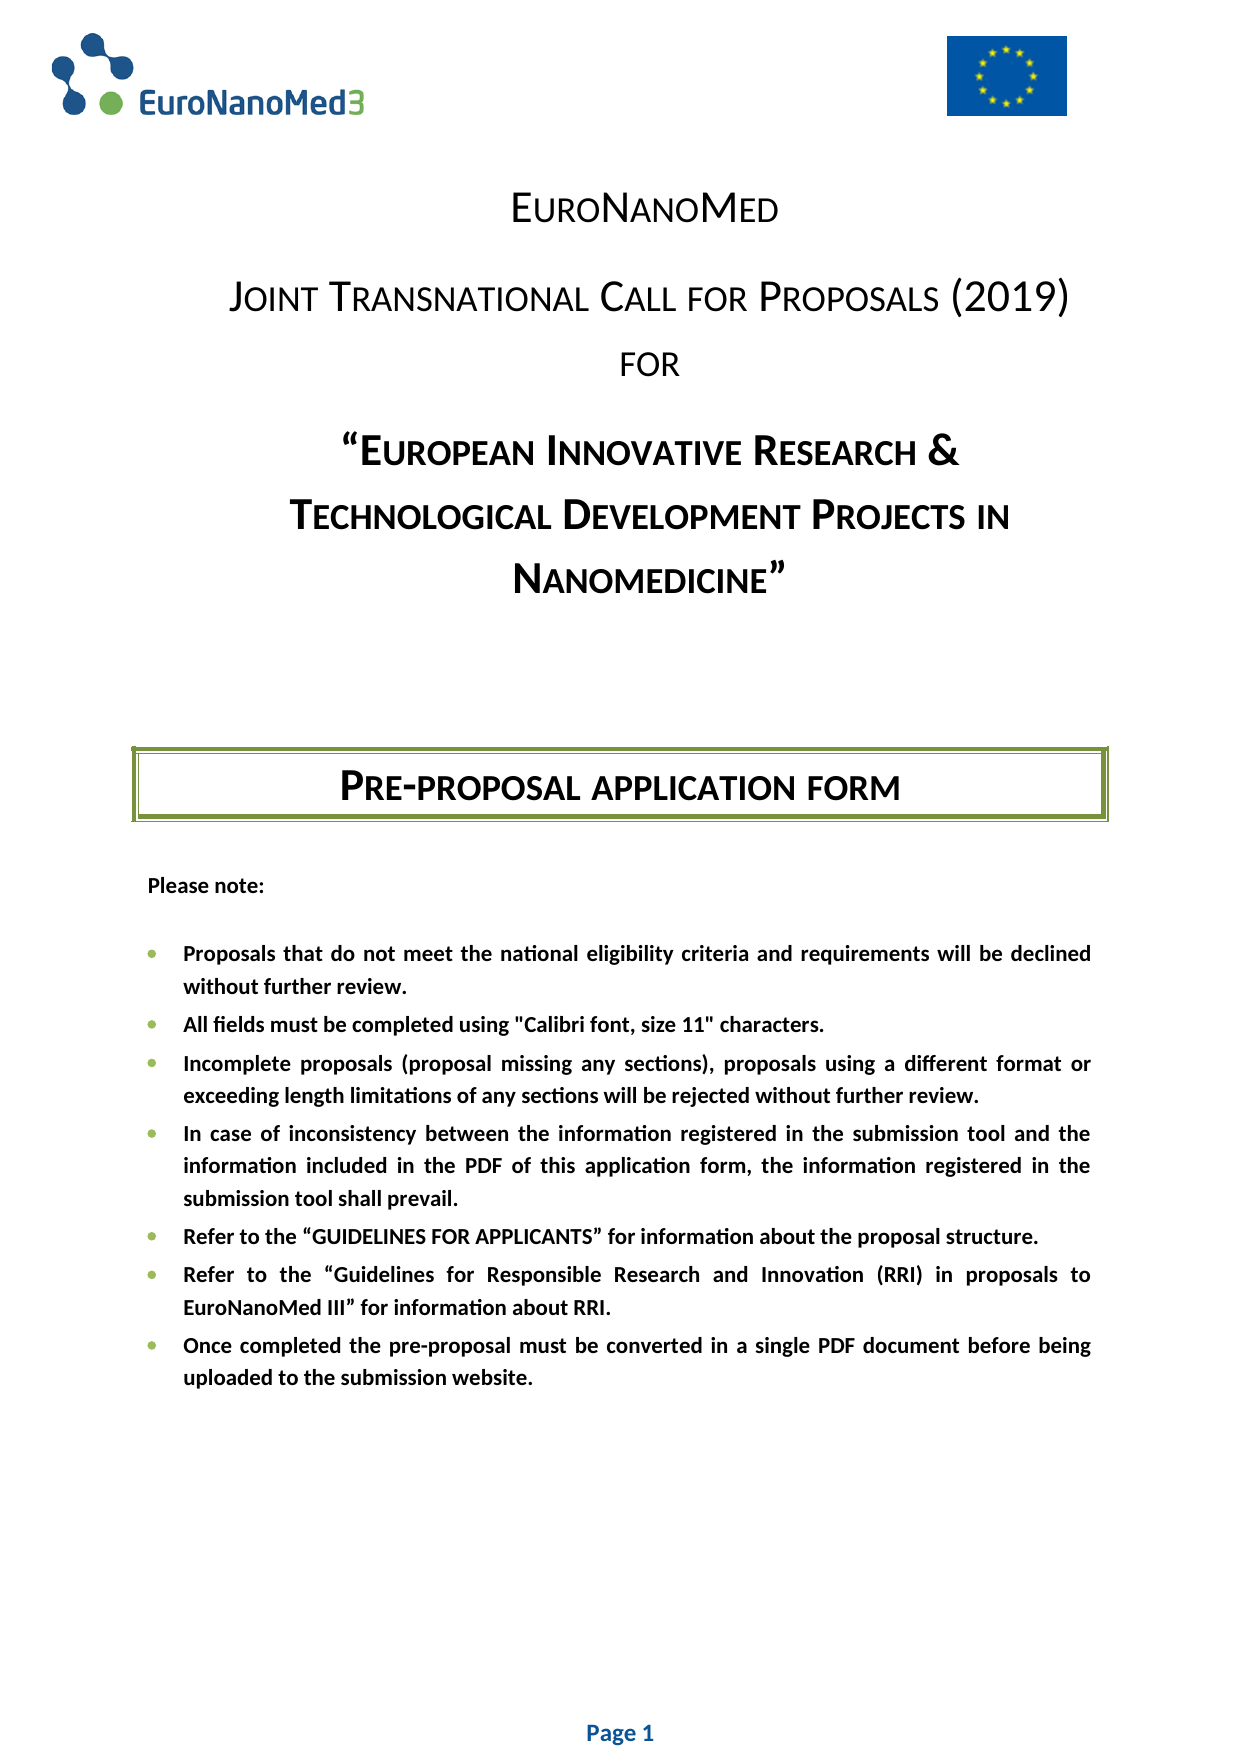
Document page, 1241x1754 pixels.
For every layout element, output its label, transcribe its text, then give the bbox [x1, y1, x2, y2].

text Joint Transnational Call for Proposals (2019) for [207, 267, 1093, 387]
list Once completed the pre-proposal must be converted in a single PDF document before being uploaded to the submission website. [148, 1331, 1093, 1391]
list In case of inconsistency between the information registered in the submission tool and the information included in the PDF of this application form, the information registered in the submission tool shall prevail. [148, 1119, 1093, 1212]
picture [51, 33, 364, 115]
text EuroNanoMed [207, 178, 1093, 234]
text Please note: [148, 871, 1093, 899]
picture [947, 36, 1067, 116]
list All fields must be completed using "Calibri font, size 11" characters. [148, 1010, 1093, 1038]
list Refer to the “Guidelines for Responsible Research and Innovation (RRI) in proposals to EuroNanoMed III” for information about RRI. [148, 1261, 1093, 1321]
list Incomplete proposals (proposal missing any sections), proposals using a different format or exceeding length limitations of any sections will be rejected without further review. [148, 1049, 1093, 1109]
text Pre-proposal application form [139, 754, 1101, 814]
list Proposals that do not meet the national eligibility criteria and requirements will be declined without further review. [148, 939, 1093, 1000]
text “European Innovative Research & Technological Development Projects in Nanomedicine” [207, 421, 1093, 605]
list Refer to the “GUIDELINES FOR APPLICANTS” for information about the proposal structure. [148, 1222, 1093, 1250]
